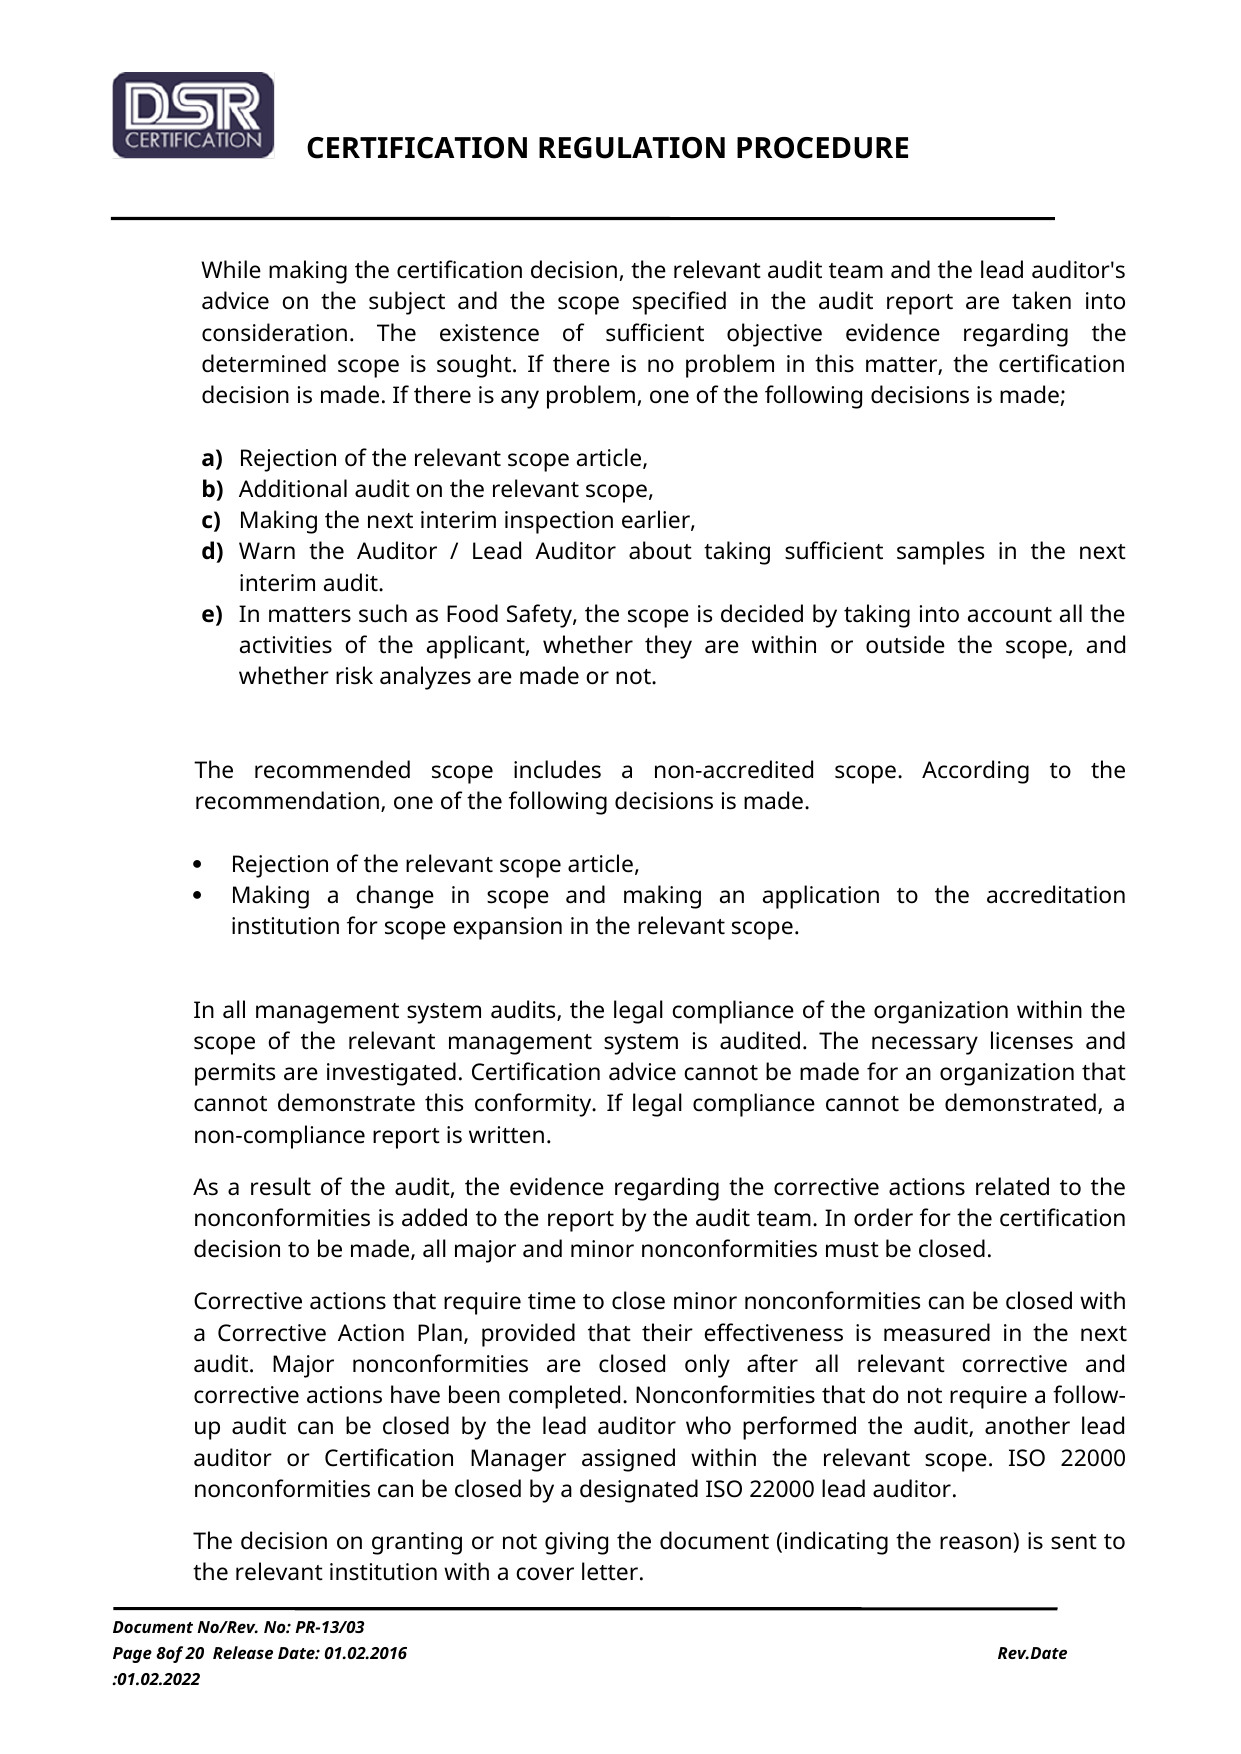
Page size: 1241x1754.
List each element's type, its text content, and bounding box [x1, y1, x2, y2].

list Additional audit on the relevant scope, [201, 473, 1128, 504]
list Making the next interim inspection earlier, [201, 504, 1128, 535]
list Rejection of the relevant scope article, [201, 442, 1128, 473]
text The decision on granting or not giving the document (indicating the reason) is sent to the relevant institution with a cover letter. [193, 1525, 1128, 1587]
list Rejection of the relevant scope article, [193, 848, 1128, 879]
list Making a change in scope and making an application to the accreditation institution for scope expansion in the relevant scope. [193, 879, 1128, 942]
text In all management system audits, the legal compliance of the organization within the scope of the relevant management system is audited. The necessary licenses and permits are investigated. Certification advice cannot be made for an organization that cannot demonstrate this conformity. If legal compliance cannot be demonstrated, a non-compliance report is written. [193, 994, 1128, 1150]
list In matters such as Food Safety, the scope is decided by taking into account all the activities of the applicant, whether they are within or outside the scope, and whether risk analyzes are made or not. [201, 598, 1128, 692]
text The recommended scope includes a non-accredited scope. According to the recommendation, one of the following decisions is made. [194, 754, 1128, 817]
text While making the certification decision, the relevant audit team and the lead auditor's advice on the subject and the scope specified in the audit report are taken into consideration. The existence of sufficient objective evidence regarding the determined scope is sought. If there is no problem in this matter, the certification decision is made. If there is any problem, one of the following decisions is made; [201, 254, 1128, 410]
text Corrective actions that require time to close minor nonconformities can be closed with a Corrective Action Plan, provided that their effectiveness is measured in the next audit. Major nonconformities are closed only after all relevant corrective and corrective actions have been completed. Nonconformities that do not require a follow-up audit can be closed by the lead auditor who performed the audit, another lead auditor or Certification Manager assigned within the relevant scope. ISO 22000 nonconformities can be closed by a designated ISO 22000 lead auditor. [193, 1285, 1128, 1504]
picture [112, 72, 275, 159]
list Warn the Auditor / Lead Auditor about taking sufficient samples in the next interim audit. [201, 535, 1128, 598]
text As a result of the audit, the evidence regarding the corrective actions related to the nonconformities is added to the report by the audit team. In order for the certification decision to be made, all major and minor nonconformities must be closed. [193, 1171, 1128, 1264]
